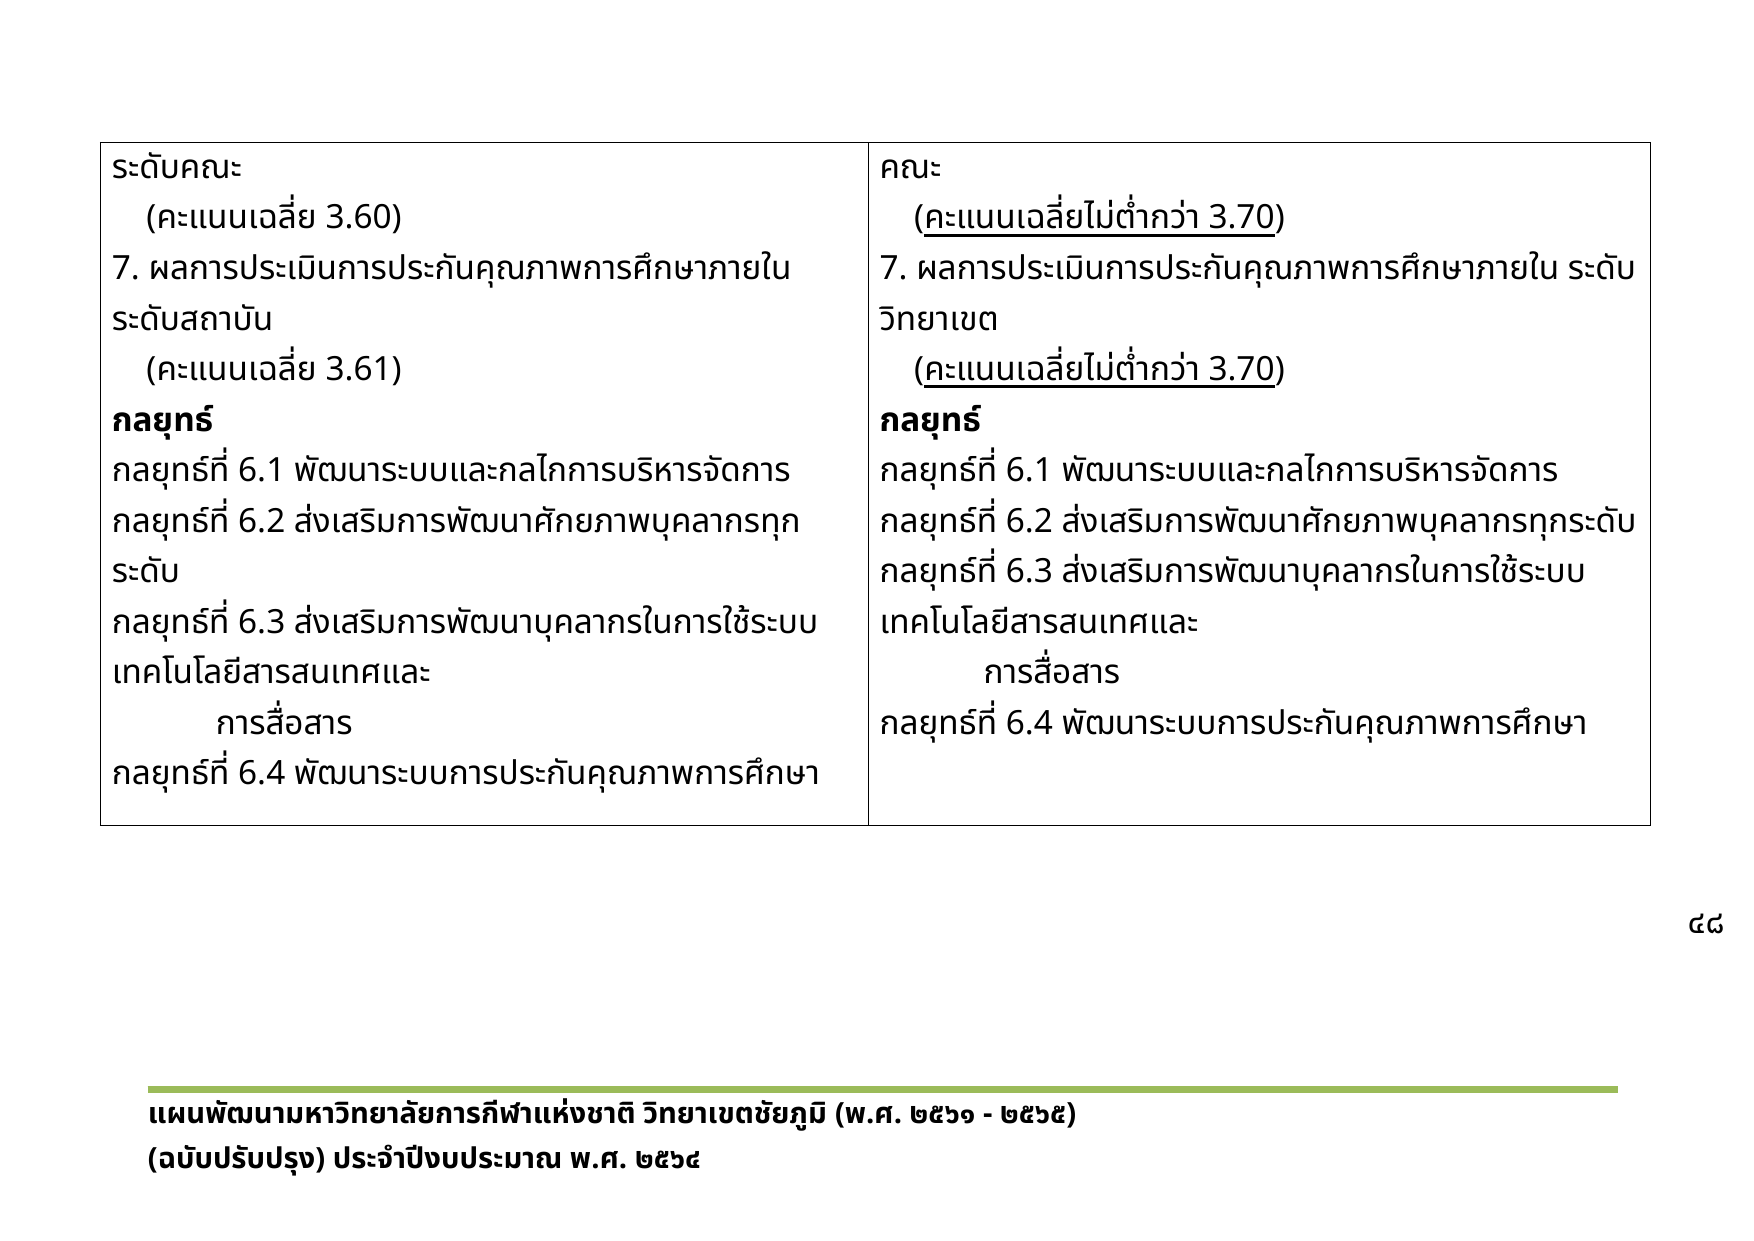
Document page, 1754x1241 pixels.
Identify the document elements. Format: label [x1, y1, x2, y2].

table_cell [869, 143, 1650, 825]
table_cell [101, 143, 868, 825]
